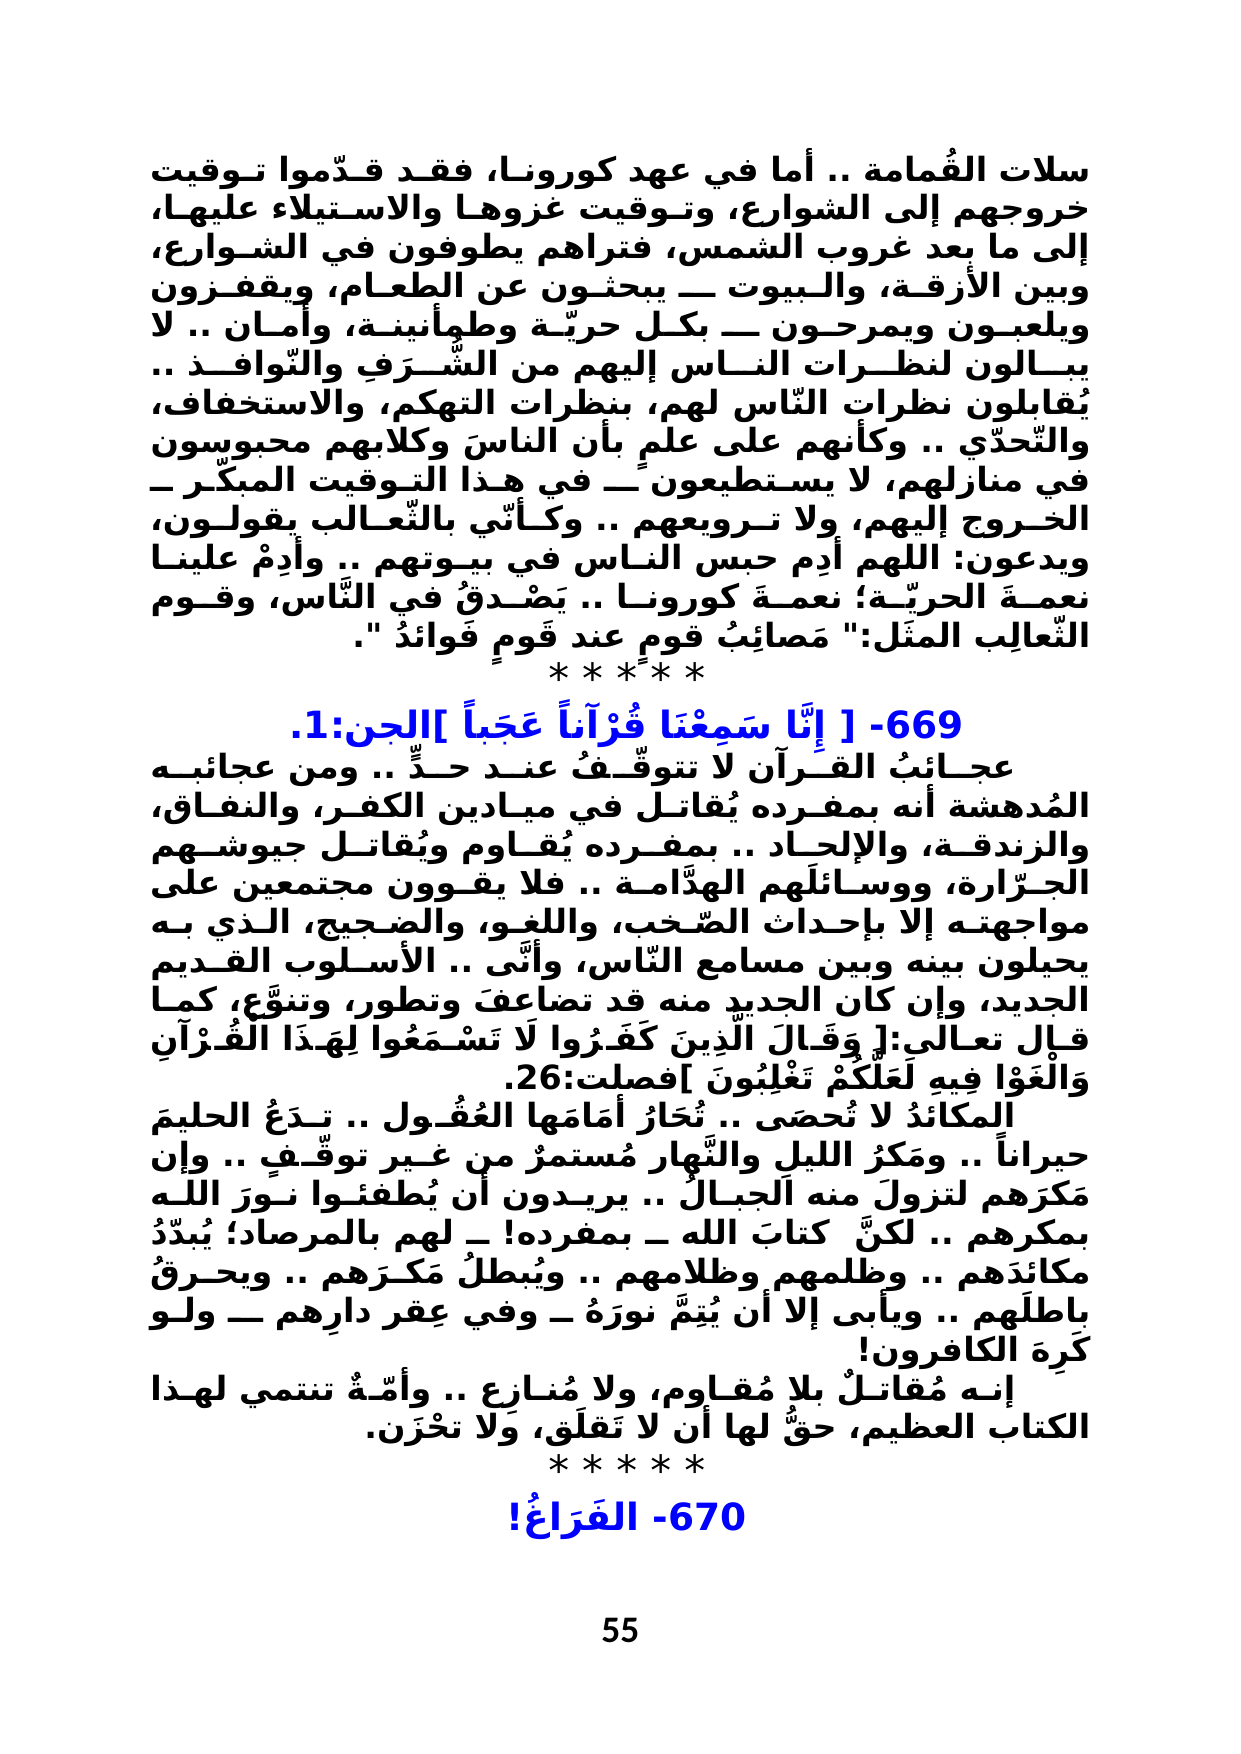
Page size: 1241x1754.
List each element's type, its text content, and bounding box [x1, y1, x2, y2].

text * * * * * [150, 655, 1090, 704]
text إنه مُقاتلٌ بلا مُقاوم، ولا مُنازِع .. وأمّةٌ تنتمي لهذا الكتاب العظيم، حقُّ لها أن لا تَقلَق، ولا تحْزَن. [150, 1369, 1090, 1447]
text * * * * * [150, 1447, 1090, 1495]
text 669- [ إِنَّا سَمِعْنَا قُرْآناً عَجَباً ]الجن:1. [150, 704, 1090, 747]
text 670- الفَرَاغُ! [150, 1495, 1090, 1539]
text المكائدُ لا تُحصَى .. تُحَارُ أمَامَها العُقُول .. تدَعُ الحليمَ حيراناً .. ومَكرُ الليلِ والنَّهار مُستمرٌ من غير توقّفٍ .. وإن مَكرَهم لتزولَ منه الجبالُ .. يريدون أن يُطفئوا نورَ الله بمكرهم .. لكنَّ كتابَ الله ــ بمفرده! ــ لهم بالمرصاد؛ يُبدّدُ مكائدَهم .. وظلمهم وظلامهم .. ويُبطلُ مَكرَهم .. ويحرقُ باطلَهم .. ويأبى إلا أن يُتِمَّ نورَهُ ــ وفي عِقر دارِهم ــ ولو كَرِهَ الكافرون! [150, 1097, 1090, 1369]
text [150, 150, 1090, 655]
text عجائبُ القرآن لا تتوقّفُ عند حدٍّ .. ومن عجائبه المُدهشة أنه بمفرده يُقاتل في ميادين الكفر، والنفاق، والزندقة، والإلحاد .. بمفرده يُقاوم ويُقاتل جيوشهم الجرّارة، ووسائلَهم الهدَّامة .. فلا يقوون مجتمعين على مواجهته إلا بإحداث الصّخب، واللغو، والضجيج، الذي به يحيلون بينه وبين مسامع النّاس، وأنَّى .. الأسلوب القديم الجديد، وإن كان الجديد منه قد تضاعفَ وتطور، وتنوَّع، كما قال تعالى:[ وَقَالَ الَّذِينَ كَفَرُوا لَا تَسْمَعُوا لِهَذَا الْقُرْآنِ وَالْغَوْا فِيهِ لَعَلَّكُمْ تَغْلِبُونَ ]فصلت:26. [150, 747, 1090, 1097]
